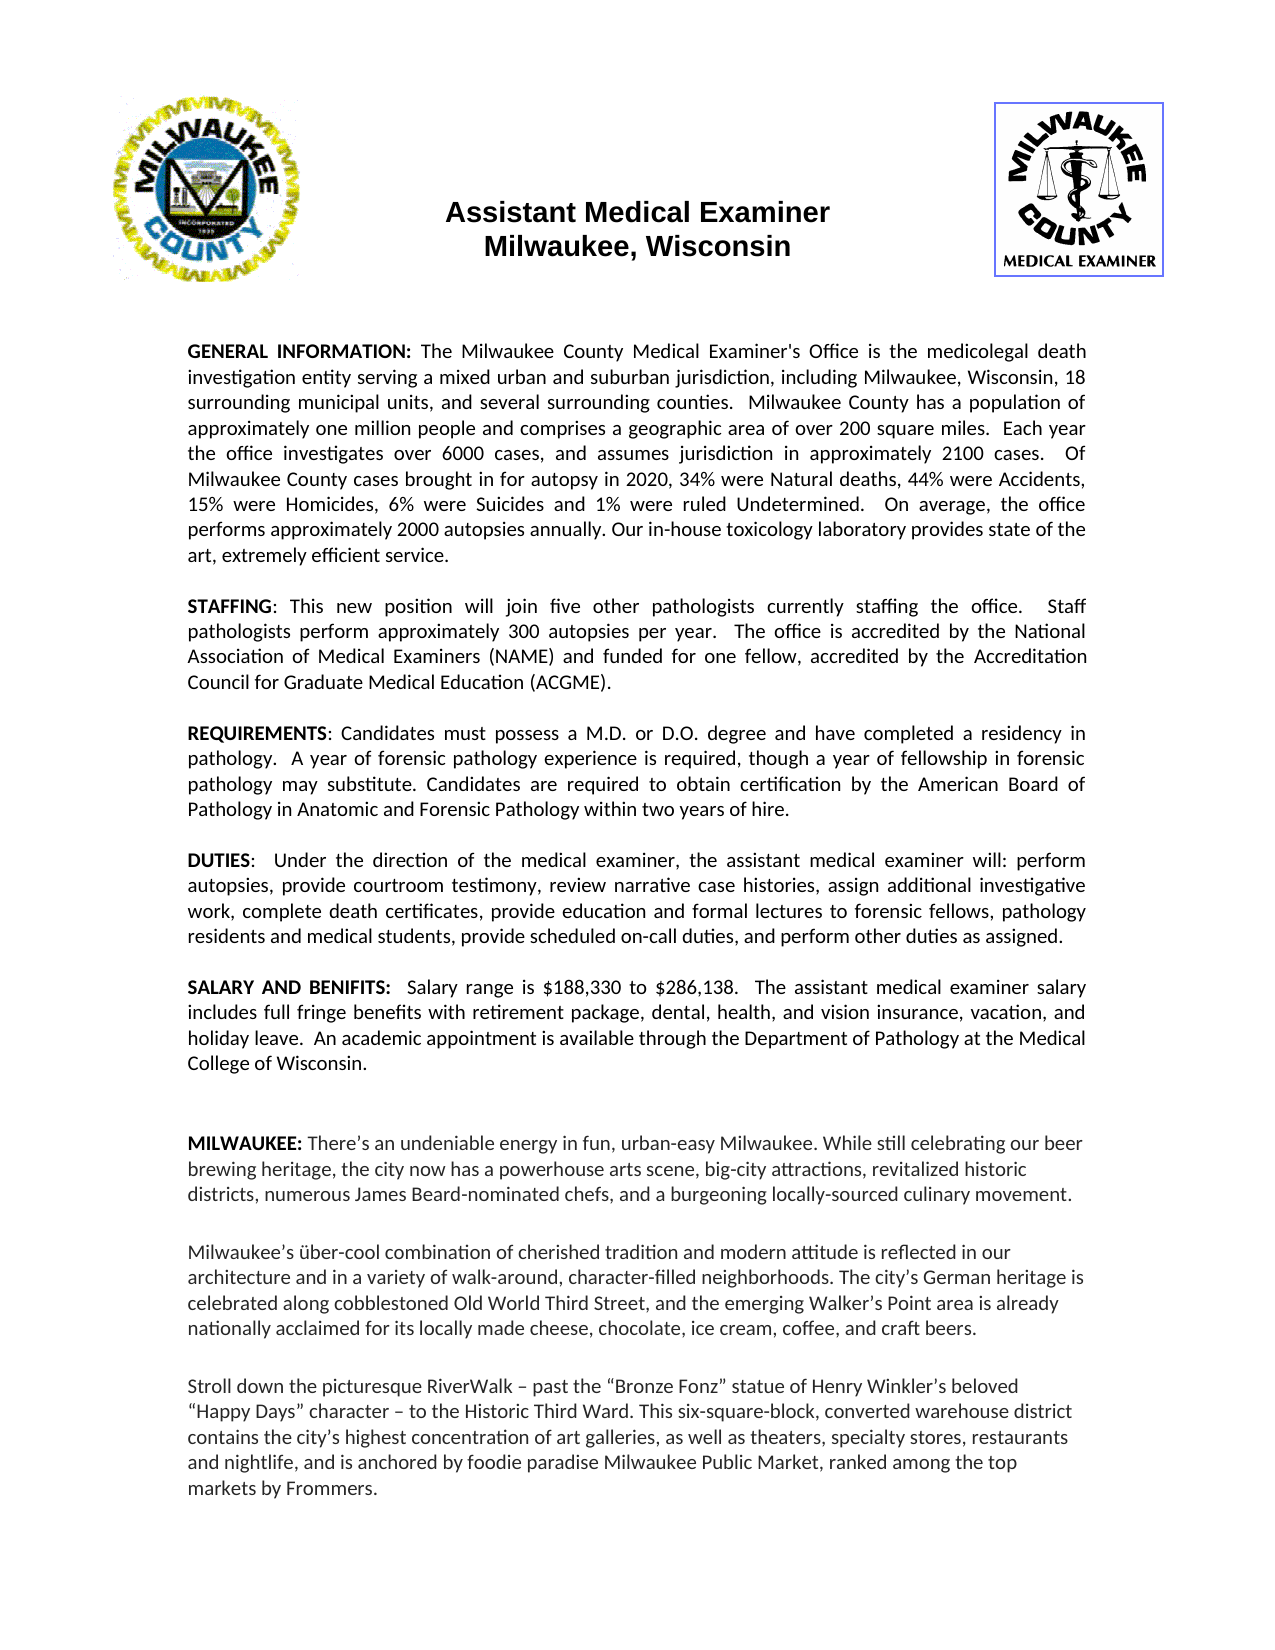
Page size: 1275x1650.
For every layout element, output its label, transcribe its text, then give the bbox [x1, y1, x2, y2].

text DUTIES: Under the direction of the medical examiner, the assistant medical examiner will: perform autopsies, provide courtroom testimony, review narrative case histories, assign additional investigative work, complete death certificates, provide education and formal lectures to forensic fellows, pathology residents and medical students, provide scheduled on-call duties, and perform other duties as assigned. [187, 847, 1087, 949]
text MILWAUKEE: There’s an undeniable energy in fun, urban-easy Milwaukee. While still celebrating our beer brewing heritage, the city now has a powerhouse arts scene, big-city attractions, revitalized historic districts, numerous James Beard-nominated chefs, and a burgeoning locally-sourced culinary movement. [187, 1130, 1087, 1207]
text Milwaukee’s über-cool combination of cherished tradition and modern attitude is reflected in our architecture and in a variety of walk-around, character-filled neighborhoods. The city’s German heritage is celebrated along cobblestoned Old World Third Street, and the emerging Walker’s Point area is already nationally acclaimed for its locally made cheese, chocolate, ice cream, coffee, and craft beers. [187, 1239, 1087, 1341]
text SALARY AND BENIFITS: Salary range is $188,330 to $286,138. The assistant medical examiner salary includes full fringe benefits with retirement package, dental, health, and vision insurance, vacation, and holiday leave. An academic appointment is available through the Department of Pathology at the Medical College of Wisconsin. [187, 974, 1087, 1076]
picture [112, 93, 300, 282]
text GENERAL INFORMATION: The Milwaukee County Medical Examiner's Office is the medicolegal death investigation entity serving a mixed urban and suburban jurisdiction, including Milwaukee, Wisconsin, 18 surrounding municipal units, and several surrounding counties. Milwaukee County has a population of approximately one million people and comprises a geographic area of over 200 square miles. Each year the office investigates over 6000 cases, and assumes jurisdiction in approximately 2100 cases. Of Milwaukee County cases brought in for autopsy in 2020, 34% were Natural deaths, 44% were Accidents, 15% were Homicides, 6% were Suicides and 1% were ruled Undetermined. On average, the office performs approximately 2000 autopsies annually. Our in-house toxicology laboratory provides state of the art, extremely efficient service. [187, 339, 1087, 567]
picture [996, 104, 1162, 275]
text REQUIREMENTS: Candidates must possess a M.D. or D.O. degree and have completed a residency in pathology. A year of forensic pathology experience is required, though a year of fellowship in forensic pathology may substitute. Candidates are required to obtain certification by the American Board of Pathology in Anatomic and Forensic Pathology within two years of hire. [187, 720, 1087, 822]
text STAFFING: This new position will join five other pathologists currently staffing the office. Staff pathologists perform approximately 300 autopsies per year. The office is accredited by the National Association of Medical Examiners (NAME) and funded for one fellow, accredited by the Accreditation Council for Graduate Medical Education (ACGME). [187, 593, 1087, 694]
text Stroll down the picturesque RiverWalk – past the “Bronze Fonz” statue of Henry Winkler’s beloved “Happy Days” character – to the Historic Third Ward. This six-square-block, converted warehouse district contains the city’s highest concentration of art galleries, as well as theaters, specialty stores, restaurants and nightlife, and is anchored by foodie paradise Milwaukee Public Market, ranked among the top markets by Frommers. [187, 1373, 1087, 1500]
